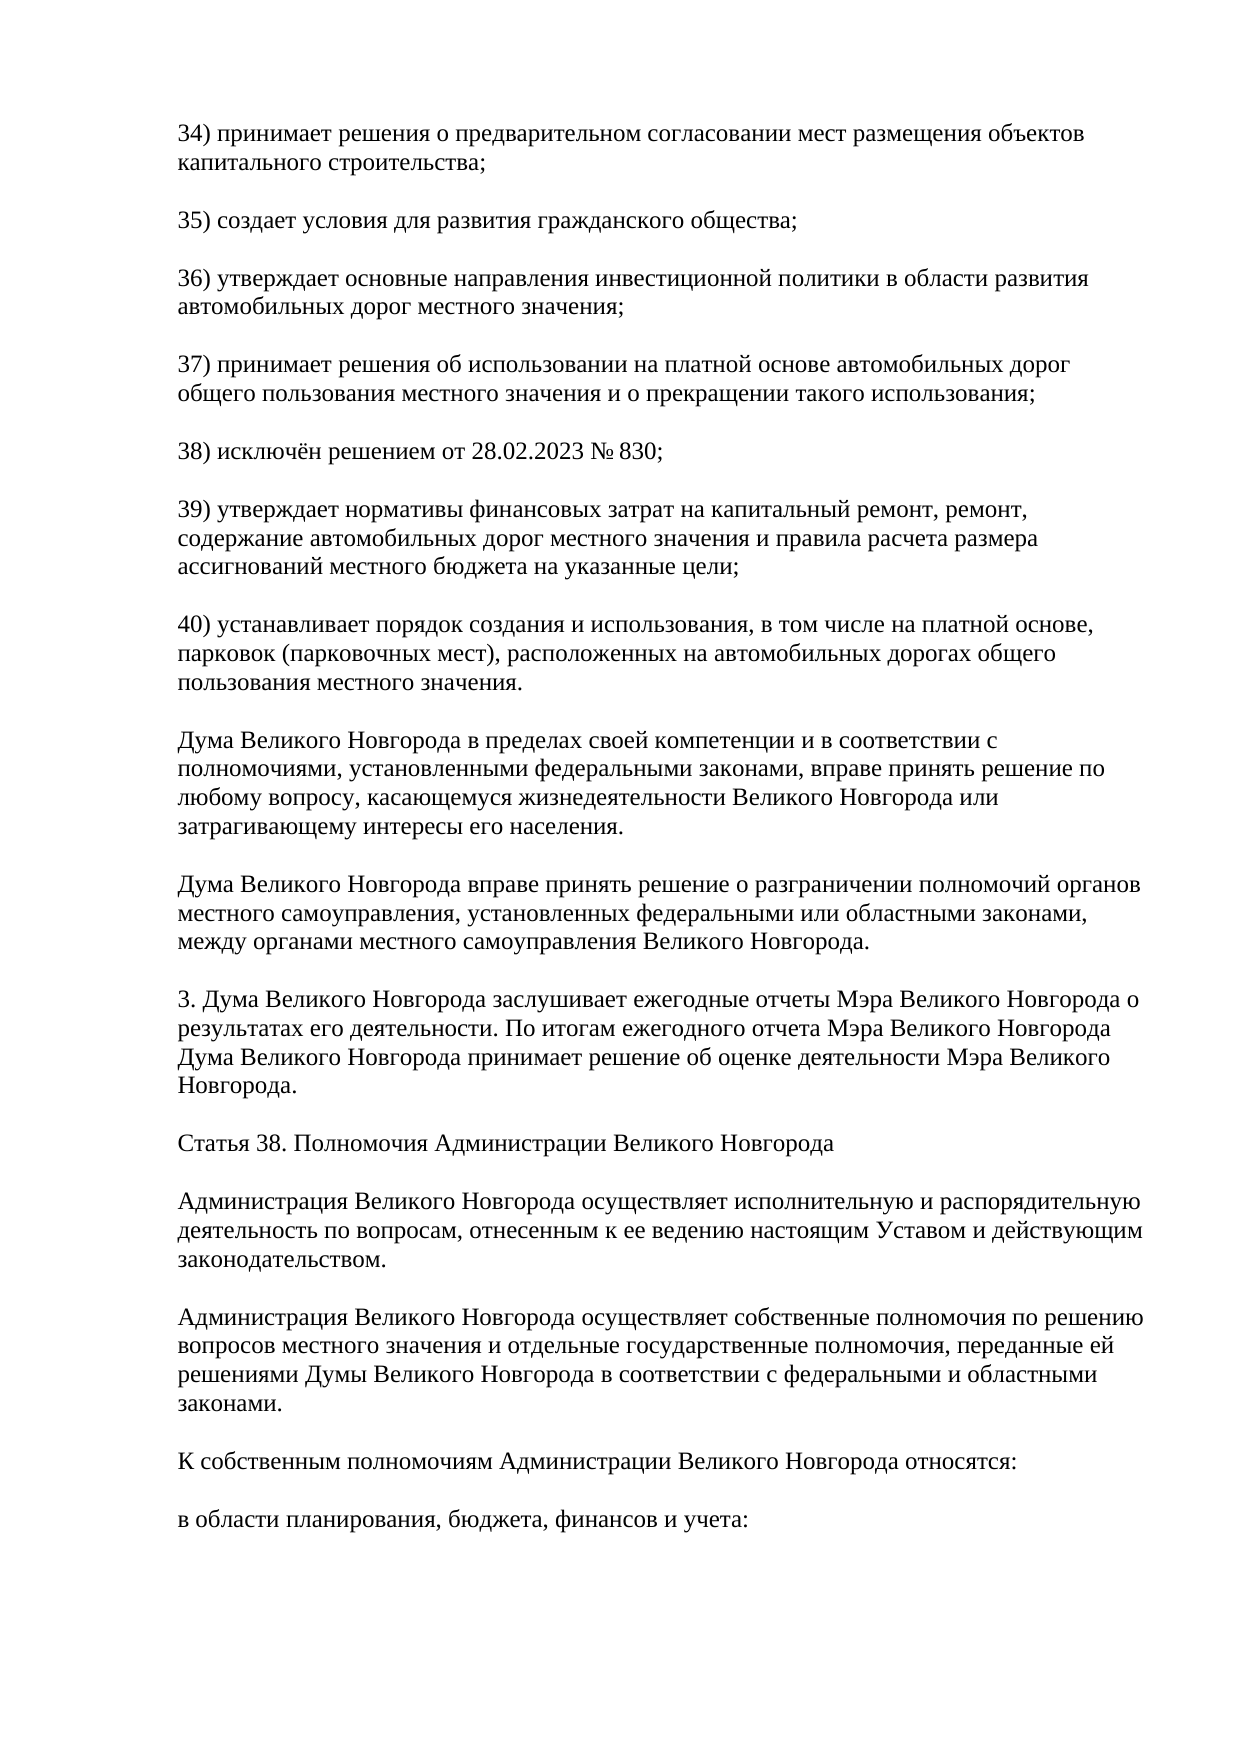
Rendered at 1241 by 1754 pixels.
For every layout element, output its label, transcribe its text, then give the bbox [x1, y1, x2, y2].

text 34) принимает решения о предварительном согласовании мест размещения объектов капитального строительства; [177, 118, 1152, 176]
text 37) принимает решения об использовании на платной основе автомобильных дорог общего пользования местного значения и о прекращении такого использования; [177, 349, 1152, 407]
text Администрация Великого Новгорода осуществляет собственные полномочия по решению вопросов местного значения и отдельные государственные полномочия, переданные ей решениями Думы Великого Новгорода в соответствии с федеральными и областными законами. [177, 1302, 1152, 1417]
text 36) утверждает основные направления инвестиционной политики в области развития автомобильных дорог местного значения; [177, 263, 1152, 320]
text 40) устанавливает порядок создания и использования, в том числе на платной основе, парковок (парковочных мест), расположенных на автомобильных дорогах общего пользования местного значения. [177, 609, 1152, 696]
text К собственным полномочиям Администрации Великого Новгорода относятся: [177, 1446, 1152, 1475]
text Дума Великого Новгорода в пределах своей компетенции и в соответствии с полномочиями, установленными федеральными законами, вправе принять решение по любому вопросу, касающемуся жизнедеятельности Великого Новгорода или затрагивающему интересы его населения. [177, 725, 1152, 840]
text 3. Дума Великого Новгорода заслушивает ежегодные отчеты Мэра Великого Новгорода о результатах его деятельности. По итогам ежегодного отчета Мэра Великого Новгорода Дума Великого Новгорода принимает решение об оценке деятельности Мэра Великого Новгорода. [177, 984, 1152, 1099]
text 38) исключён решением от 28.02.2023 № 830; [177, 436, 1152, 465]
text в области планирования, бюджета, финансов и учета: [177, 1504, 1152, 1533]
text Статья 38. Полномочия Администрации Великого Новгорода [177, 1128, 1152, 1157]
text Администрация Великого Новгорода осуществляет исполнительную и распорядительную деятельность по вопросам, отнесенным к ее ведению настоящим Уставом и действующим законодательством. [177, 1186, 1152, 1273]
text Дума Великого Новгорода вправе принять решение о разграничении полномочий органов местного самоуправления, установленных федеральными или областными законами, между органами местного самоуправления Великого Новгорода. [177, 869, 1152, 955]
text 39) утверждает нормативы финансовых затрат на капитальный ремонт, ремонт, содержание автомобильных дорог местного значения и правила расчета размера ассигнований местного бюджета на указанные цели; [177, 494, 1152, 580]
text 35) создает условия для развития гражданского общества; [177, 205, 1152, 233]
